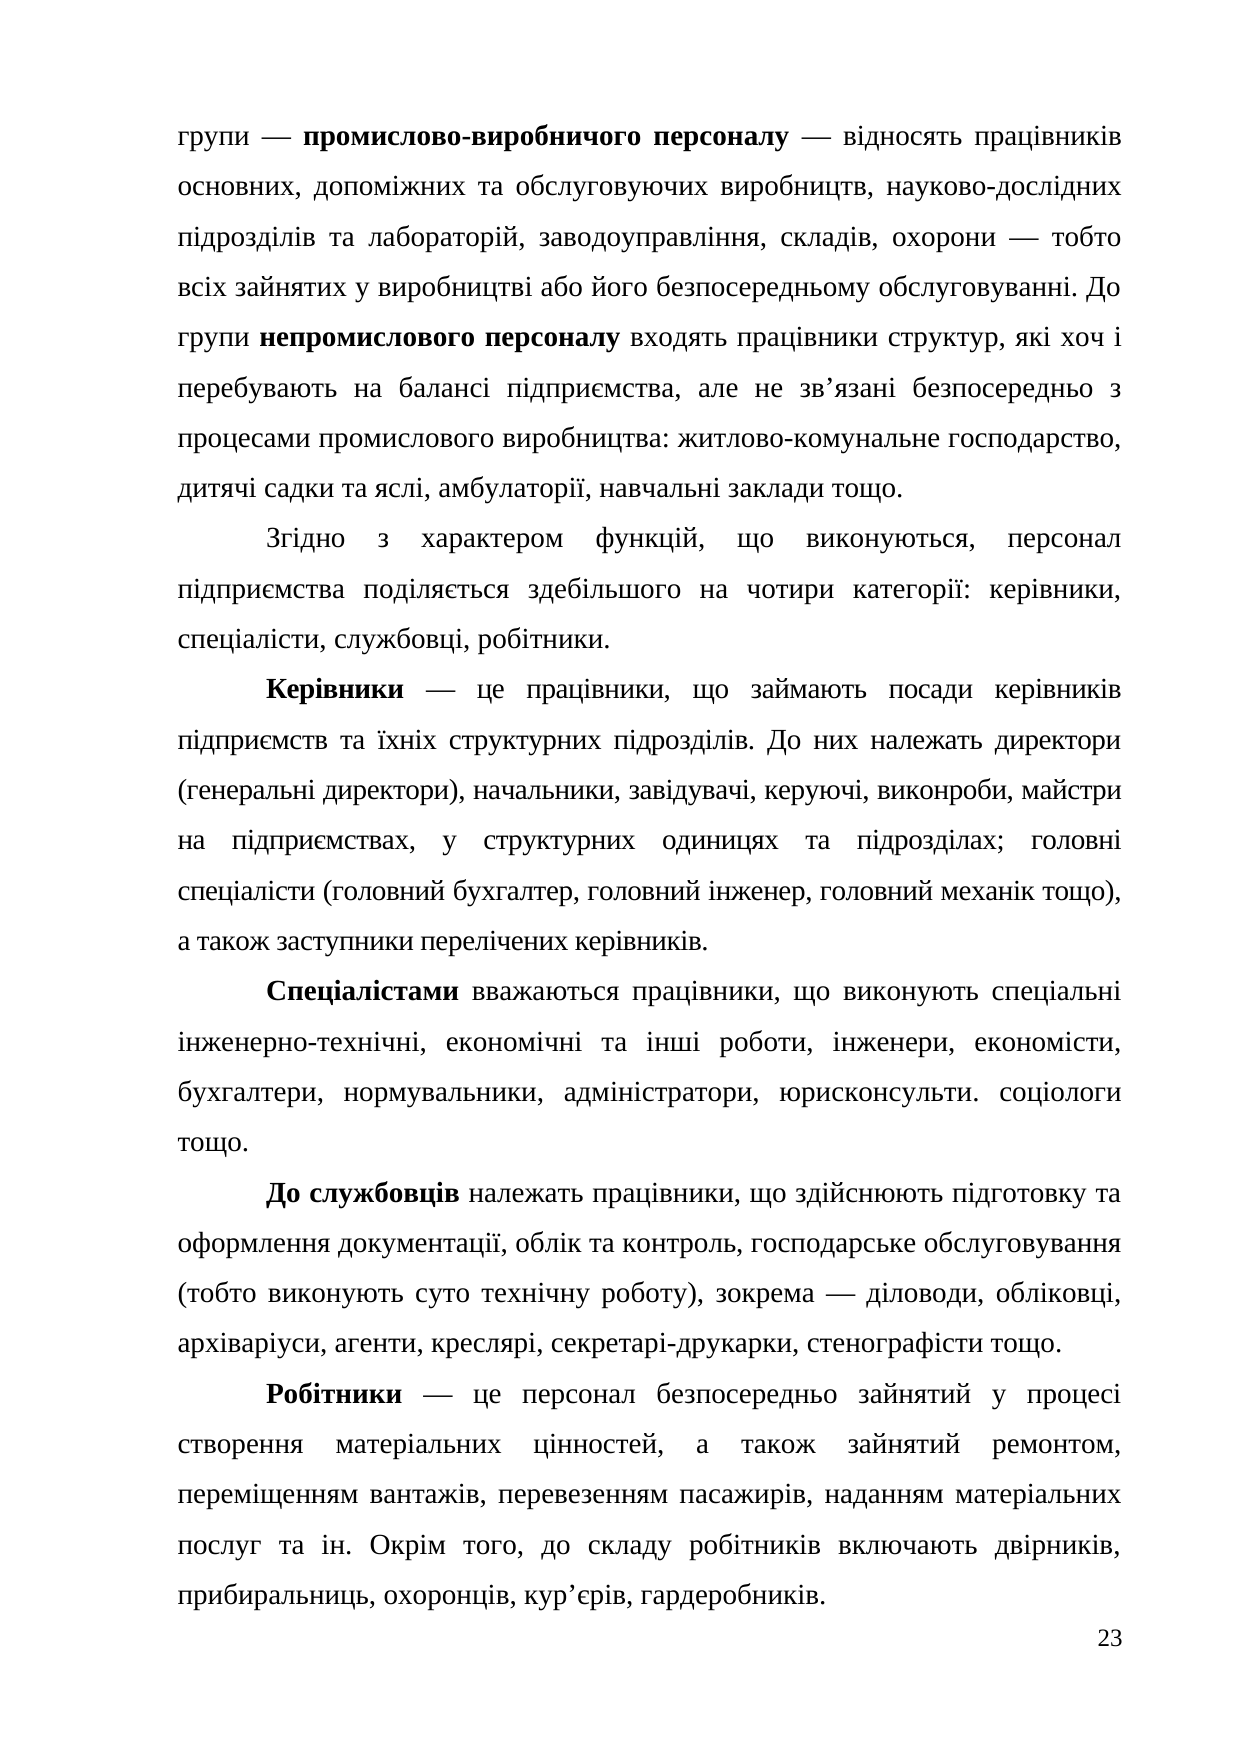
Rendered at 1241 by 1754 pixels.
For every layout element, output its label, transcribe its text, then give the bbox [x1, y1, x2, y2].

text Згідно з характером функцій, що виконуються, персонал підприємства поділяється здебільшого на чотири категорії: керівники, спеціалісти, службовці, робітники. [177, 521, 1122, 655]
text Робітники — це персонал безпосередньо зайнятий у процесі створення матеріальних цінностей, а також зайнятий ремонтом, переміщенням вантажів, перевезенням пасажирів, наданням матеріальних послуг та ін. Окрім того, до складу робітників включають двірників, прибиральниць, охоронців, кур’єрів, гардеробників. [177, 1376, 1122, 1611]
text Керівники — це працівники, що займають посади керівників підприємств та їхніх структурних підрозділів. До них належать директори (генеральні директори), начальники, завідувачі, керуючі, виконроби, майстри на підприємствах, у структурних одиницях та підрозділах; головні спеціалісти (головний бухгалтер, головний інженер, головний механік тощо), а також заступники перелічених керівників. [177, 672, 1122, 957]
text Спеціалістами вважаються працівники, що виконують спеціальні інженерно-технічні, економічні та інші роботи, інженери, економісти, бухгалтери, нормувальники, адміністратори, юрисконсульти. соціологи тощо. [177, 973, 1122, 1158]
text До службовців належать працівники, що здійснюють підготовку та оформлення документації, облік та контроль, господарське обслуговування (тобто виконують суто технічну роботу), зокрема — діловоди, обліковці, архіваріуси, агенти, креслярі, секретарі-друкарки, стенографісти тощо. [177, 1175, 1122, 1359]
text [177, 118, 1122, 504]
